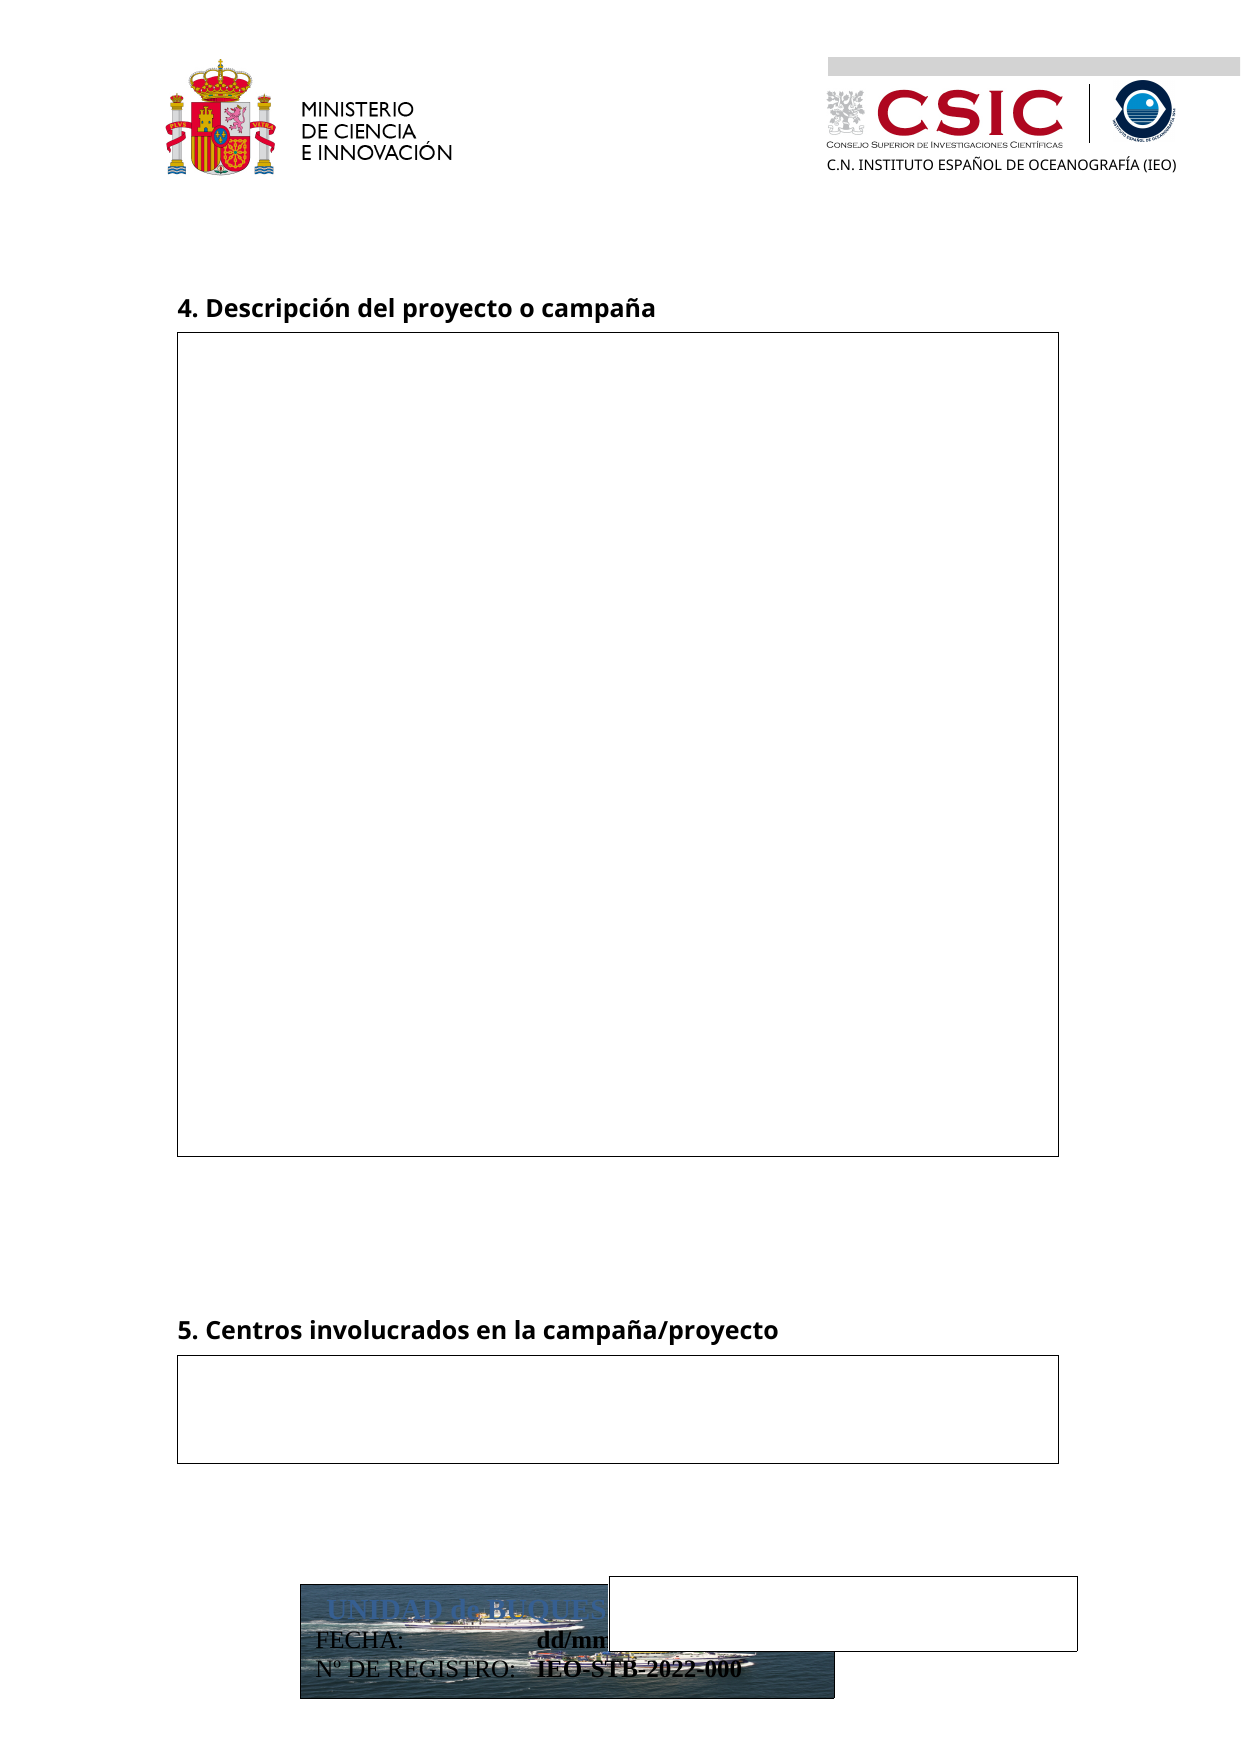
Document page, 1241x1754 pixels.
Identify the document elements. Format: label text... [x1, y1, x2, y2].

picture [301, 1585, 834, 1698]
text 5. Centros involucrados en la campaña/proyecto [177, 1312, 1063, 1347]
picture [1112, 80, 1176, 142]
text 4. Descripción del proyecto o campaña [177, 291, 1063, 325]
picture [826, 87, 1063, 148]
picture [828, 57, 1241, 76]
picture [165, 59, 482, 177]
